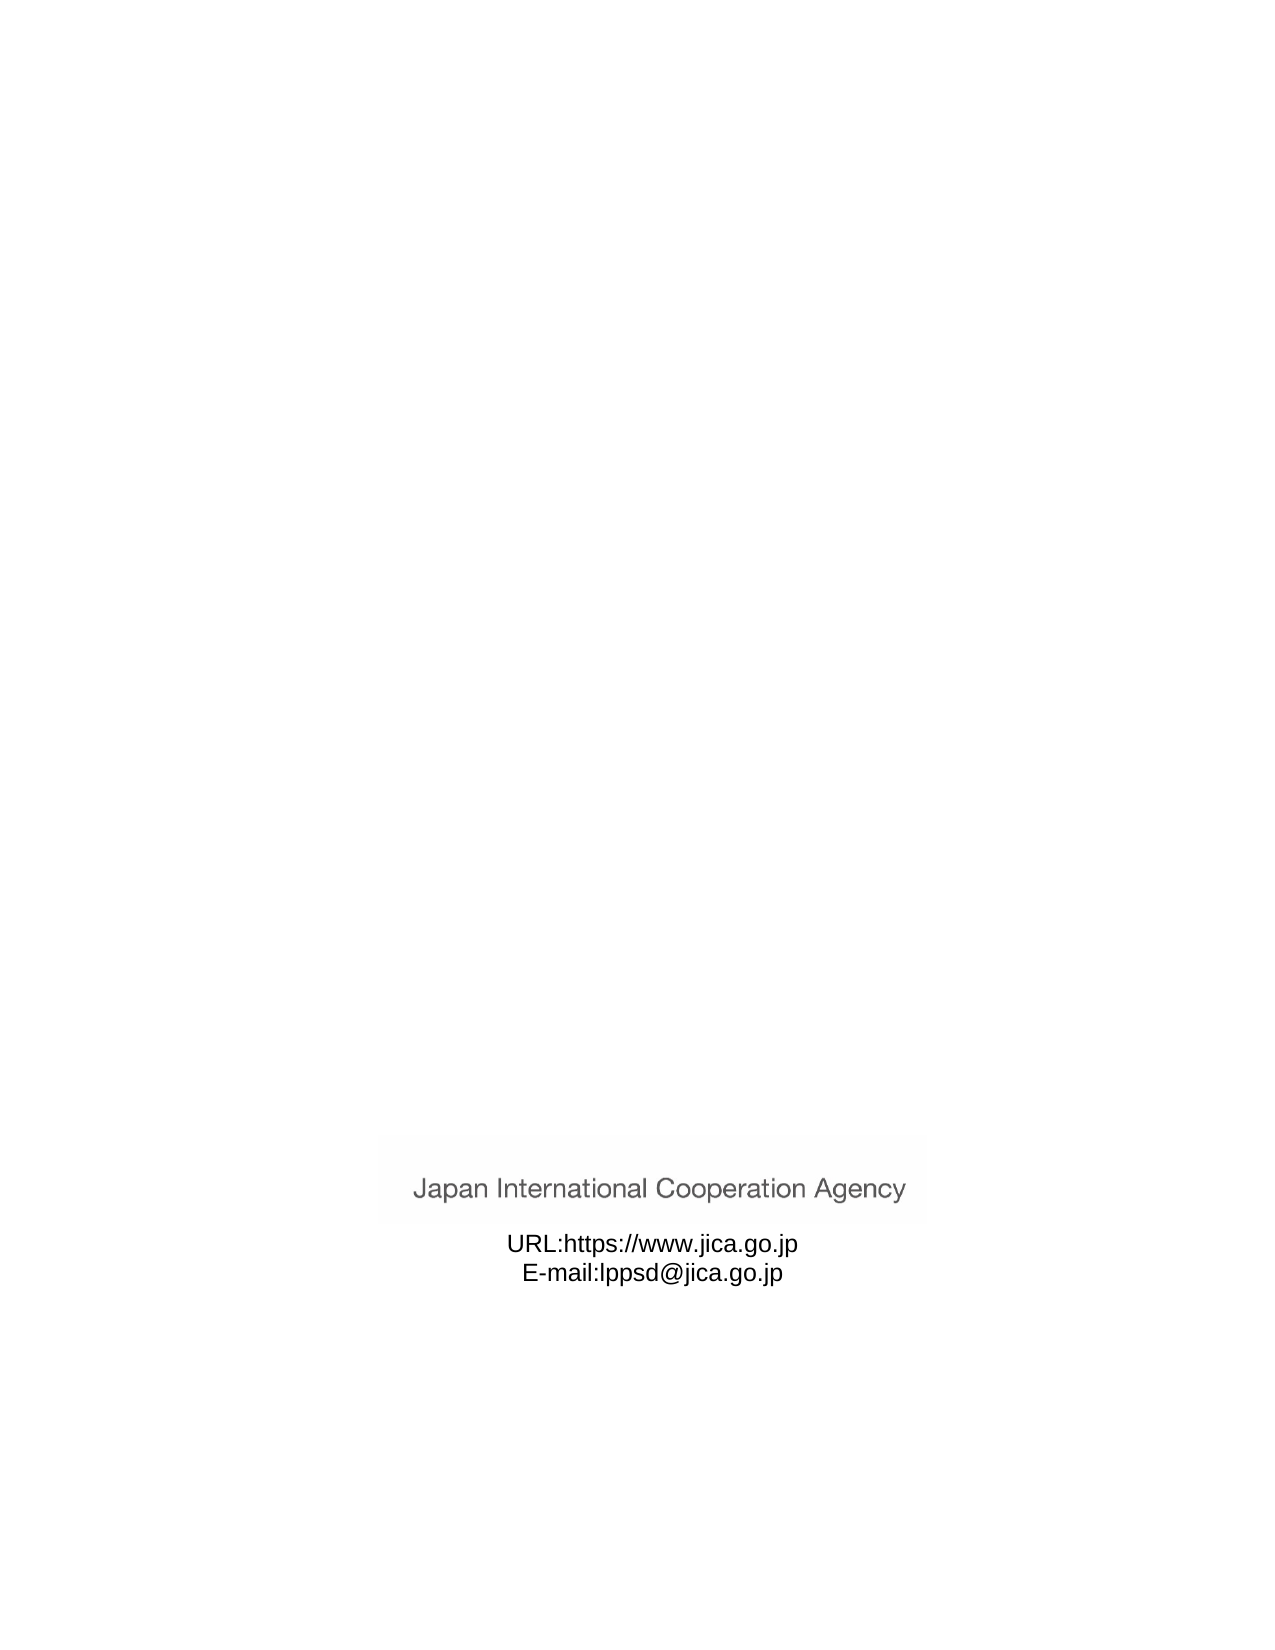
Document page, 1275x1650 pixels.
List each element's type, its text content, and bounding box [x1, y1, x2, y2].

text URL:https://www.jica.go.jp [180, 1229, 1125, 1258]
picture [377, 1135, 928, 1224]
text E-mail:lppsd@jica.go.jp [180, 1258, 1125, 1287]
